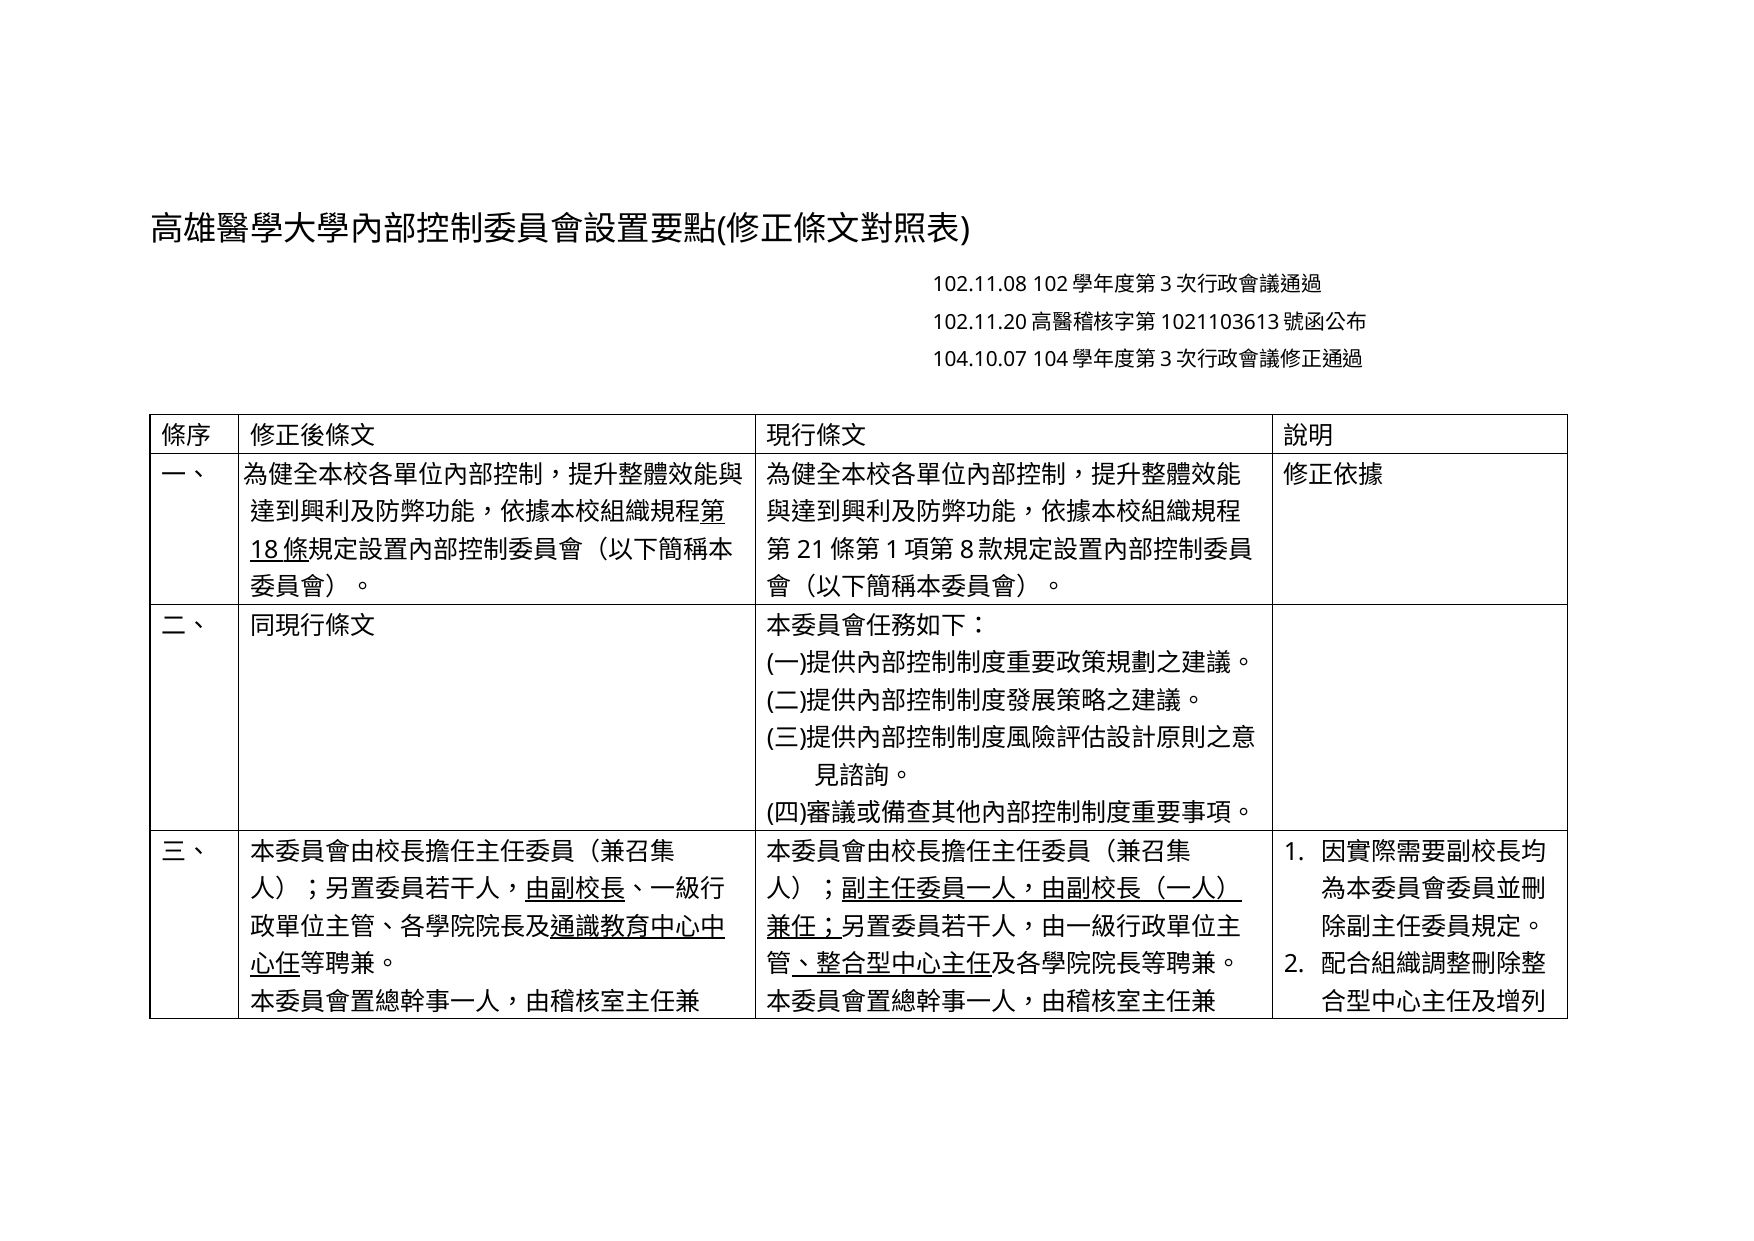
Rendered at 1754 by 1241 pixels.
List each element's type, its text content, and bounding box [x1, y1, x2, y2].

text 102.11.20高醫稽核字第1021103613號函公布 [150, 301, 1604, 339]
table_cell 一、 [151, 454, 238, 603]
text 104.10.07 104學年度第3次行政會議修正通過 [225, 339, 1604, 376]
table_header 修正後條文 [239, 415, 755, 452]
table_header 條序 [151, 415, 238, 452]
table_cell 修正依據 [1273, 454, 1567, 603]
table_cell [1273, 605, 1567, 829]
table_cell 三、 [151, 831, 238, 1018]
text 102.11.08 102學年度第3次行政會議通過 [225, 264, 1604, 301]
table_cell 同現行條文 [239, 605, 755, 829]
table_cell 本委員會任務如下： (一)提供內部控制制度重要政策規劃之建議。 (二)提供內部控制制度發展策略之建議。 (三)提供內部控制制度風險評估設計原則之意見諮詢。 (四)審議或備查其他內部控制制度重要事項。 [756, 605, 1272, 829]
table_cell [756, 831, 1272, 1018]
text 高雄醫學大學內部控制委員會設置要點(修正條文對照表) [150, 189, 1604, 264]
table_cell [239, 831, 755, 1018]
table_cell 二、 [151, 605, 238, 829]
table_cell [1273, 831, 1567, 1018]
table_header 說明 [1273, 415, 1567, 452]
table_cell 為健全本校各單位內部控制，提升整體效能與達到興利及防弊功能，依據本校組織規程第18條規定設置內部控制委員會（以下簡稱本委員會）。 [239, 454, 755, 603]
table_header 現行條文 [756, 415, 1272, 452]
table_cell 為健全本校各單位內部控制，提升整體效能與達到興利及防弊功能，依據本校組織規程第21條第1項第8款規定設置內部控制委員會（以下簡稱本委員會）。 [756, 454, 1272, 603]
